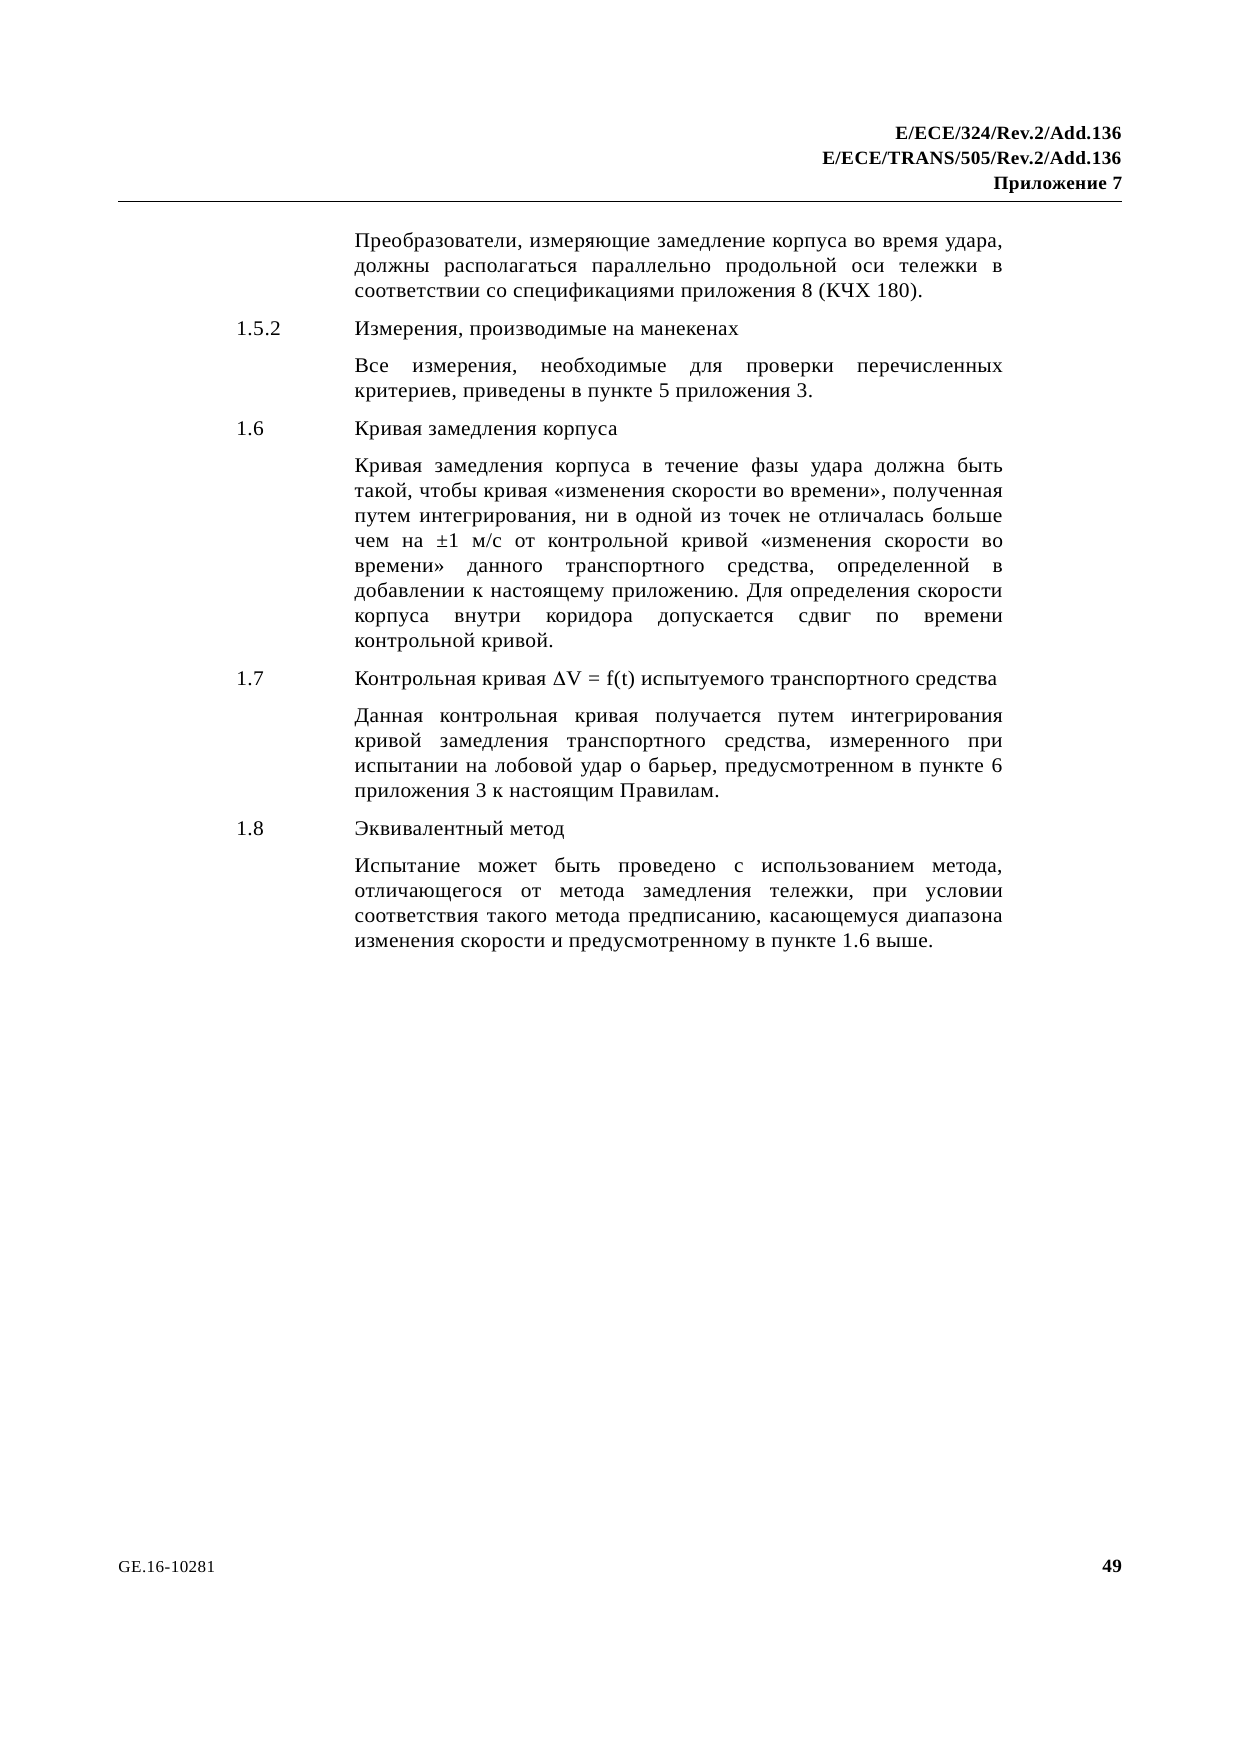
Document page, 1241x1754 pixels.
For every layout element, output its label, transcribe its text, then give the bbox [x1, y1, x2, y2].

text Данная контрольная кривая получается путем интегрирования кривой замедления транспортного средства, измеренного при испытании на лобовой удар о барьер, предусмотренном в пункте 6 приложения 3 к настоящим Правилам. [236, 702, 1004, 802]
text Испытание может быть проведено с использованием метода, отличающегося от метода замедления тележки, при условии соответствия такого метода предписанию, касающемуся диапазона изменения скорости и предусмотренному в пункте 1.6 выше. [236, 852, 1004, 952]
text 1.8 Эквивалентный метод [236, 815, 1004, 840]
text Все измерения, необходимые для проверки перечисленных критериев, приведены в пункте 5 приложения 3. [236, 352, 1004, 402]
text Преобразователи, измеряющие замедление корпуса во время удара, должны располагаться параллельно продольной оси тележки в соответствии со спецификациями приложения 8 (КЧХ 180). [236, 227, 1004, 302]
text 1.5.2 Измерения, производимые на манекенах [236, 315, 1004, 340]
text 1.6 Кривая замедления корпуса [236, 415, 1004, 440]
text 1.7 Контрольная кривая V = f(t) испытуемого транспортного средства [236, 665, 1004, 690]
text Кривая замедления корпуса в течение фазы удара должна быть такой, чтобы кривая «изменения скорости во времени», полученная путем интегрирования, ни в одной из точек не отличалась больше чем на ±1 м/с от контрольной кривой «изменения скорости во времени» данного транспортного средства, определенной в добавлении к настоящему приложению. Для определения скорости корпуса внутри коридора допускается сдвиг по времени контрольной кривой. [236, 452, 1004, 652]
